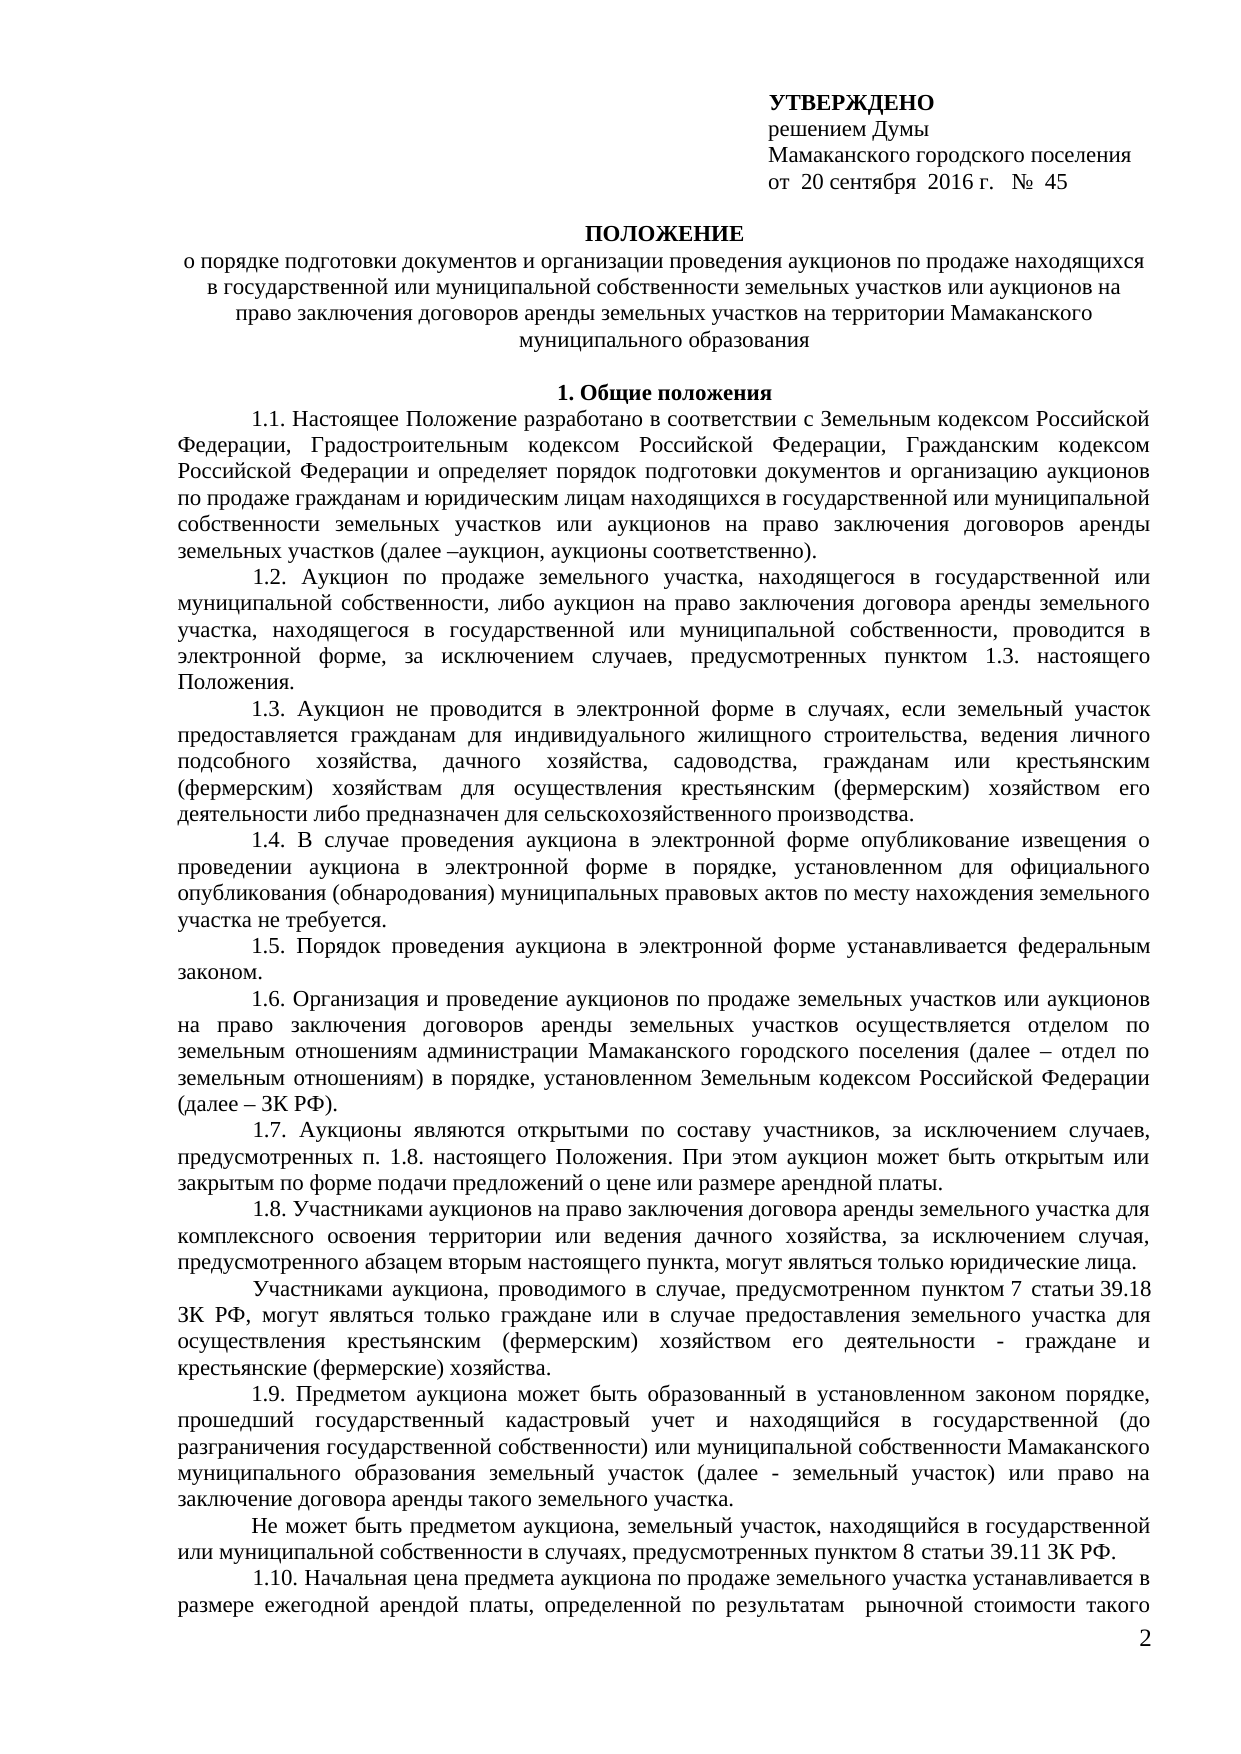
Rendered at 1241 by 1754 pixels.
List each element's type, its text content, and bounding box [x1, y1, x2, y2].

text Не может быть предметом аукциона, земельный участок, находящийся в государственной или муниципальной собственности в случаях, предусмотренных пунктом 8 статьи 39.11 ЗК РФ. [177, 1512, 1152, 1564]
text ПОЛОЖЕНИЕ [177, 220, 1152, 247]
text 1.8. Участниками аукционов на право заключения договора аренды земельного участка для комплексного освоения территории или ведения дачного хозяйства, за исключением случая, предусмотренного абзацем вторым настоящего пункта, могут являться только юридические лица. [177, 1196, 1152, 1274]
text 1.5. Порядок проведения аукциона в электронной форме устанавливается федеральным законом. [177, 932, 1152, 985]
text от 20 сентября 2016 г. № 45 [768, 168, 1152, 194]
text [177, 1564, 1152, 1617]
text 1.4. В случае проведения аукциона в электронной форме опубликование извещения о проведении аукциона в электронной форме в порядке, установленном для официального опубликования (обнародования) муниципальных правовых актов по месту нахождения земельного участка не требуется. [177, 827, 1152, 932]
text 1.1. Настоящее Положение разработано в соответствии с Земельным кодексом Российской Федерации, Градостроительным кодексом Российской Федерации, Гражданским кодексом Российской Федерации и определяет порядок подготовки документов и организацию аукционов по продаже гражданам и юридическим лицам находящихся в государственной или муниципальной собственности земельных участков или аукционов на право заключения договоров аренды земельных участков (далее –аукцион, аукционы соответственно). [177, 405, 1152, 563]
text о порядке подготовки документов и организации проведения аукционов по продаже находящихся в государственной или муниципальной собственности земельных участков или аукционов на право заключения договоров аренды земельных участков на территории Мамаканского муниципального образования [177, 247, 1152, 352]
text УТВЕРЖДЕНО [768, 89, 1152, 115]
text 1.3. Аукцион не проводится в электронной форме в случаях, если земельный участок предоставляется гражданам для индивидуального жилищного строительства, ведения личного подсобного хозяйства, дачного хозяйства, садоводства, гражданам или крестьянским (фермерским) хозяйствам для осуществления крестьянским (фермерским) хозяйством его деятельности либо предназначен для сельскохозяйственного производства. [177, 695, 1152, 827]
text 1.6. Организация и проведение аукционов по продаже земельных участков или аукционов на право заключения договоров аренды земельных участков осуществляется отделом по земельным отношениям администрации Мамаканского городского поселения (далее – отдел по земельным отношениям) в порядке, установленном Земельным кодексом Российской Федерации (далее – ЗК РФ). [177, 985, 1152, 1116]
text решением Думы [768, 115, 1152, 141]
text Участниками аукциона, проводимого в случае, предусмотренном пунктом 7 статьи 39.18 ЗК РФ, могут являться только граждане или в случае предоставления земельного участка для осуществления крестьянским (фермерским) хозяйством его деятельности - граждане и крестьянские (фермерские) хозяйства. [177, 1274, 1152, 1380]
text 1.7. Аукционы являются открытыми по составу участников, за исключением случаев, предусмотренных п. 1.8. настоящего Положения. При этом аукцион может быть открытым или закрытым по форме подачи предложений о цене или размере арендной платы. [177, 1116, 1152, 1196]
text 1.2. Аукцион по продаже земельного участка, находящегося в государственной или муниципальной собственности, либо аукцион на право заключения договора аренды земельного участка, находящегося в государственной или муниципальной собственности, проводится в электронной форме, за исключением случаев, предусмотренных пунктом 1.3. настоящего Положения. [177, 563, 1152, 695]
text 1.9. Предметом аукциона может быть образованный в установленном законом порядке, прошедший государственный кадастровый учет и находящийся в государственной (до разграничения государственной собственности) или муниципальной собственности Мамаканского муниципального образования земельный участок (далее - земельный участок) или право на заключение договора аренды такого земельного участка. [177, 1380, 1152, 1512]
text 1. Общие положения [177, 378, 1152, 405]
text Мамаканского городского поселения [768, 141, 1152, 168]
